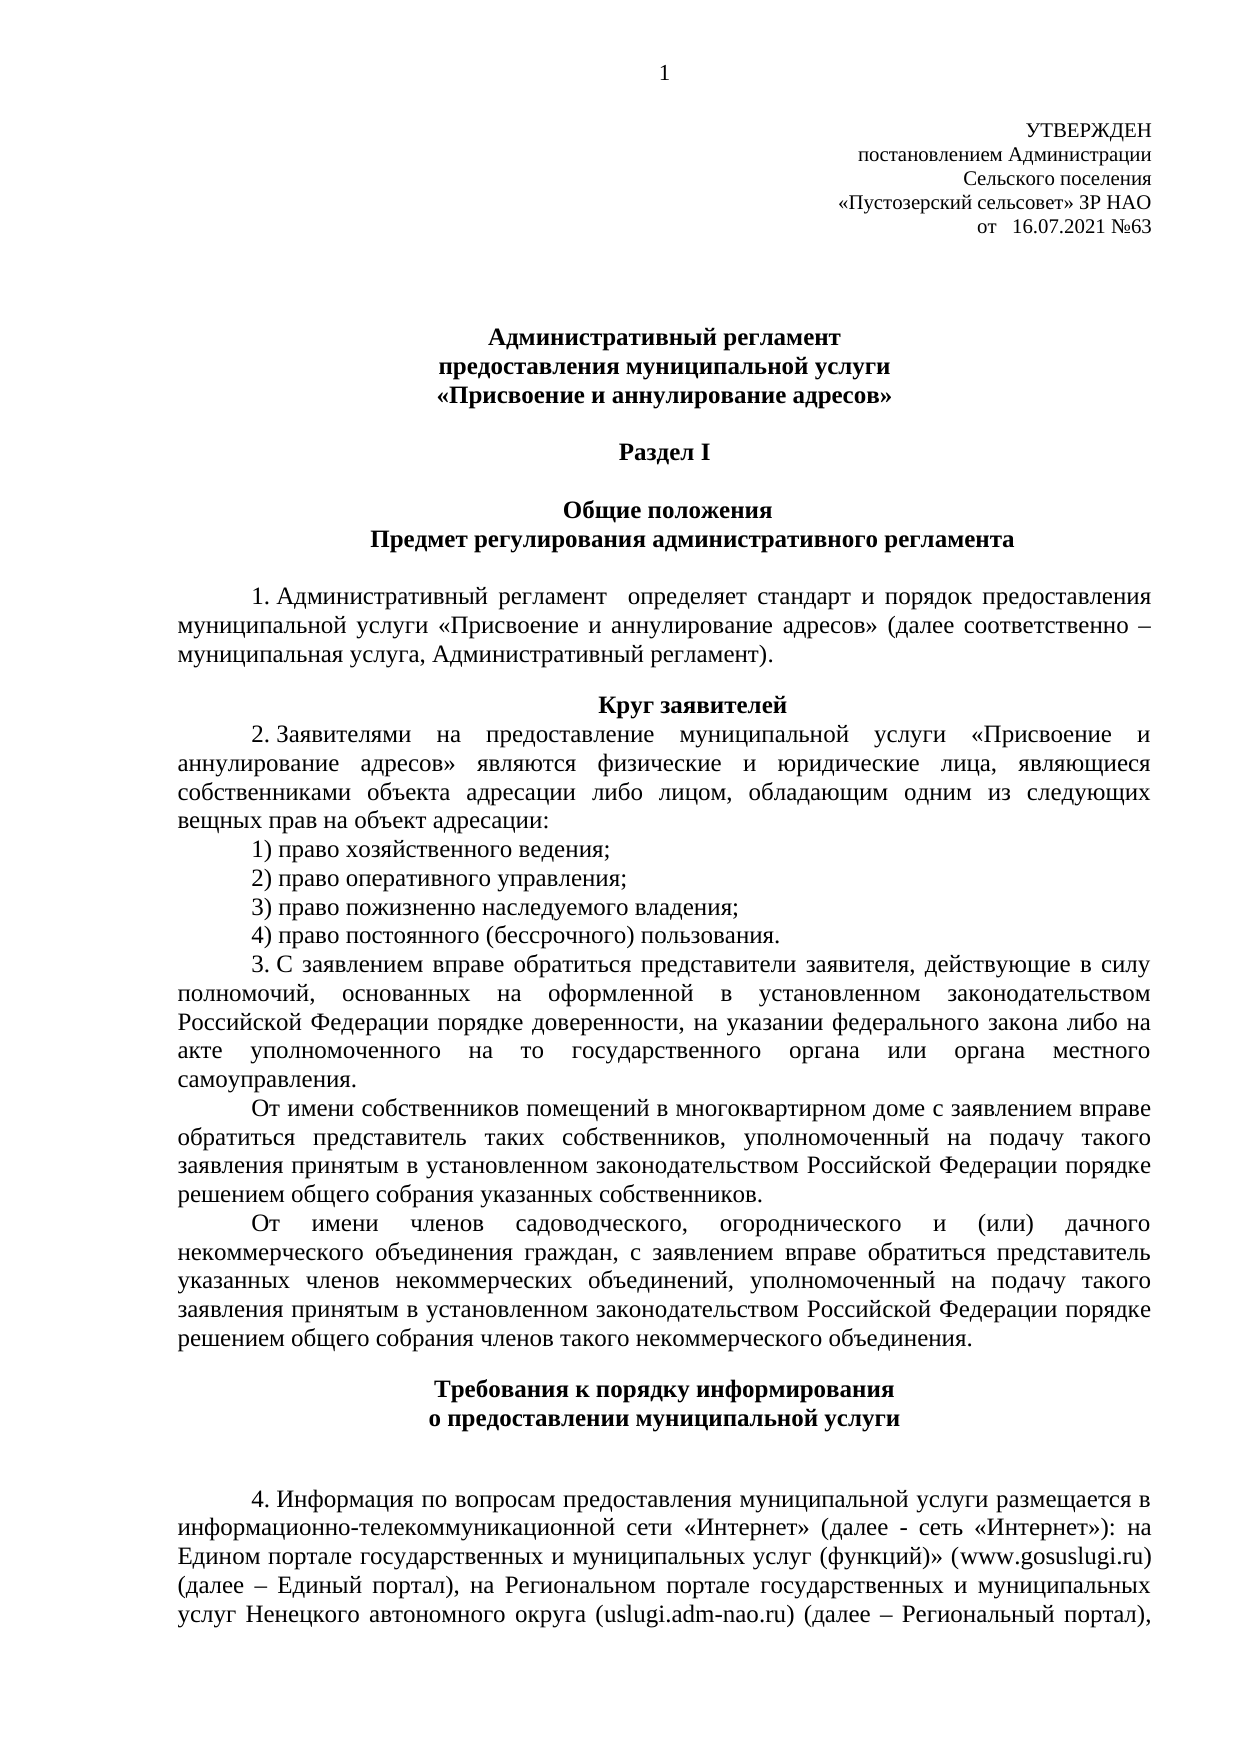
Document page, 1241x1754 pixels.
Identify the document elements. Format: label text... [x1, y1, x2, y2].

text постановлением Администрации [709, 142, 1152, 166]
text 3) право пожизненно наследуемого владения; [177, 892, 1152, 920]
text «Пустозерский сельсовет» ЗР НАО [709, 190, 1152, 214]
title Заявителями на предоставление муниципальной услуги «Присвоение и аннулирование адресов» являются физические и юридические лица, являющиеся собственниками объекта адресации либо лицом, обладающим одним из следующих вещных прав на объект адресации: [177, 719, 1152, 834]
title «Присвоение и аннулирование адресов» [177, 380, 1152, 409]
text 4) право постоянного (бессрочного) пользования. [177, 920, 1152, 949]
title Административный регламент [177, 322, 1152, 351]
text Требования к порядку информирования о предоставлении муниципальной услуги [177, 1374, 1152, 1432]
title Административный регламент определяет стандарт и порядок предоставления муниципальной услуги «Присвоение и аннулирование адресов» (далее соответственно – муниципальная услуга, Административный регламент). [177, 581, 1152, 667]
title С заявлением вправе обратиться представители заявителя, действующие в силу полномочий, основанных на оформленной в установленном законодательством Российской Федерации порядке доверенности, на указании федерального закона либо на акте уполномоченного на то государственного органа или органа местного самоуправления. [177, 949, 1152, 1093]
text от 16.07.2021 №63 [709, 214, 1152, 238]
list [177, 1484, 1152, 1627]
text Сельского поселения [709, 166, 1152, 190]
text 1) право хозяйственного ведения; [177, 834, 1152, 863]
text Раздел I [177, 437, 1152, 466]
text От имени собственников помещений в многоквартирном доме с заявлением вправе обратиться представитель таких собственников, уполномоченный на подачу такого заявления принятым в установленном законодательством Российской Федерации порядке решением общего собрания указанных собственников. [177, 1093, 1152, 1208]
text Общие положения [177, 495, 1152, 524]
text 2) право оперативного управления; [177, 863, 1152, 892]
text Круг заявителей [177, 690, 1152, 719]
text От имени членов садоводческого, огороднического и (или) дачного некоммерческого объединения граждан, с заявлением вправе обратиться представитель указанных членов некоммерческих объединений, уполномоченный на подачу такого заявления принятым в установленном законодательством Российской Федерации порядке решением общего собрания членов такого некоммерческого объединения. [177, 1208, 1152, 1352]
text Предмет регулирования административного регламента [177, 524, 1152, 552]
text УТВЕРЖДЕН [709, 118, 1152, 142]
title предоставления муниципальной услуги [177, 351, 1152, 380]
